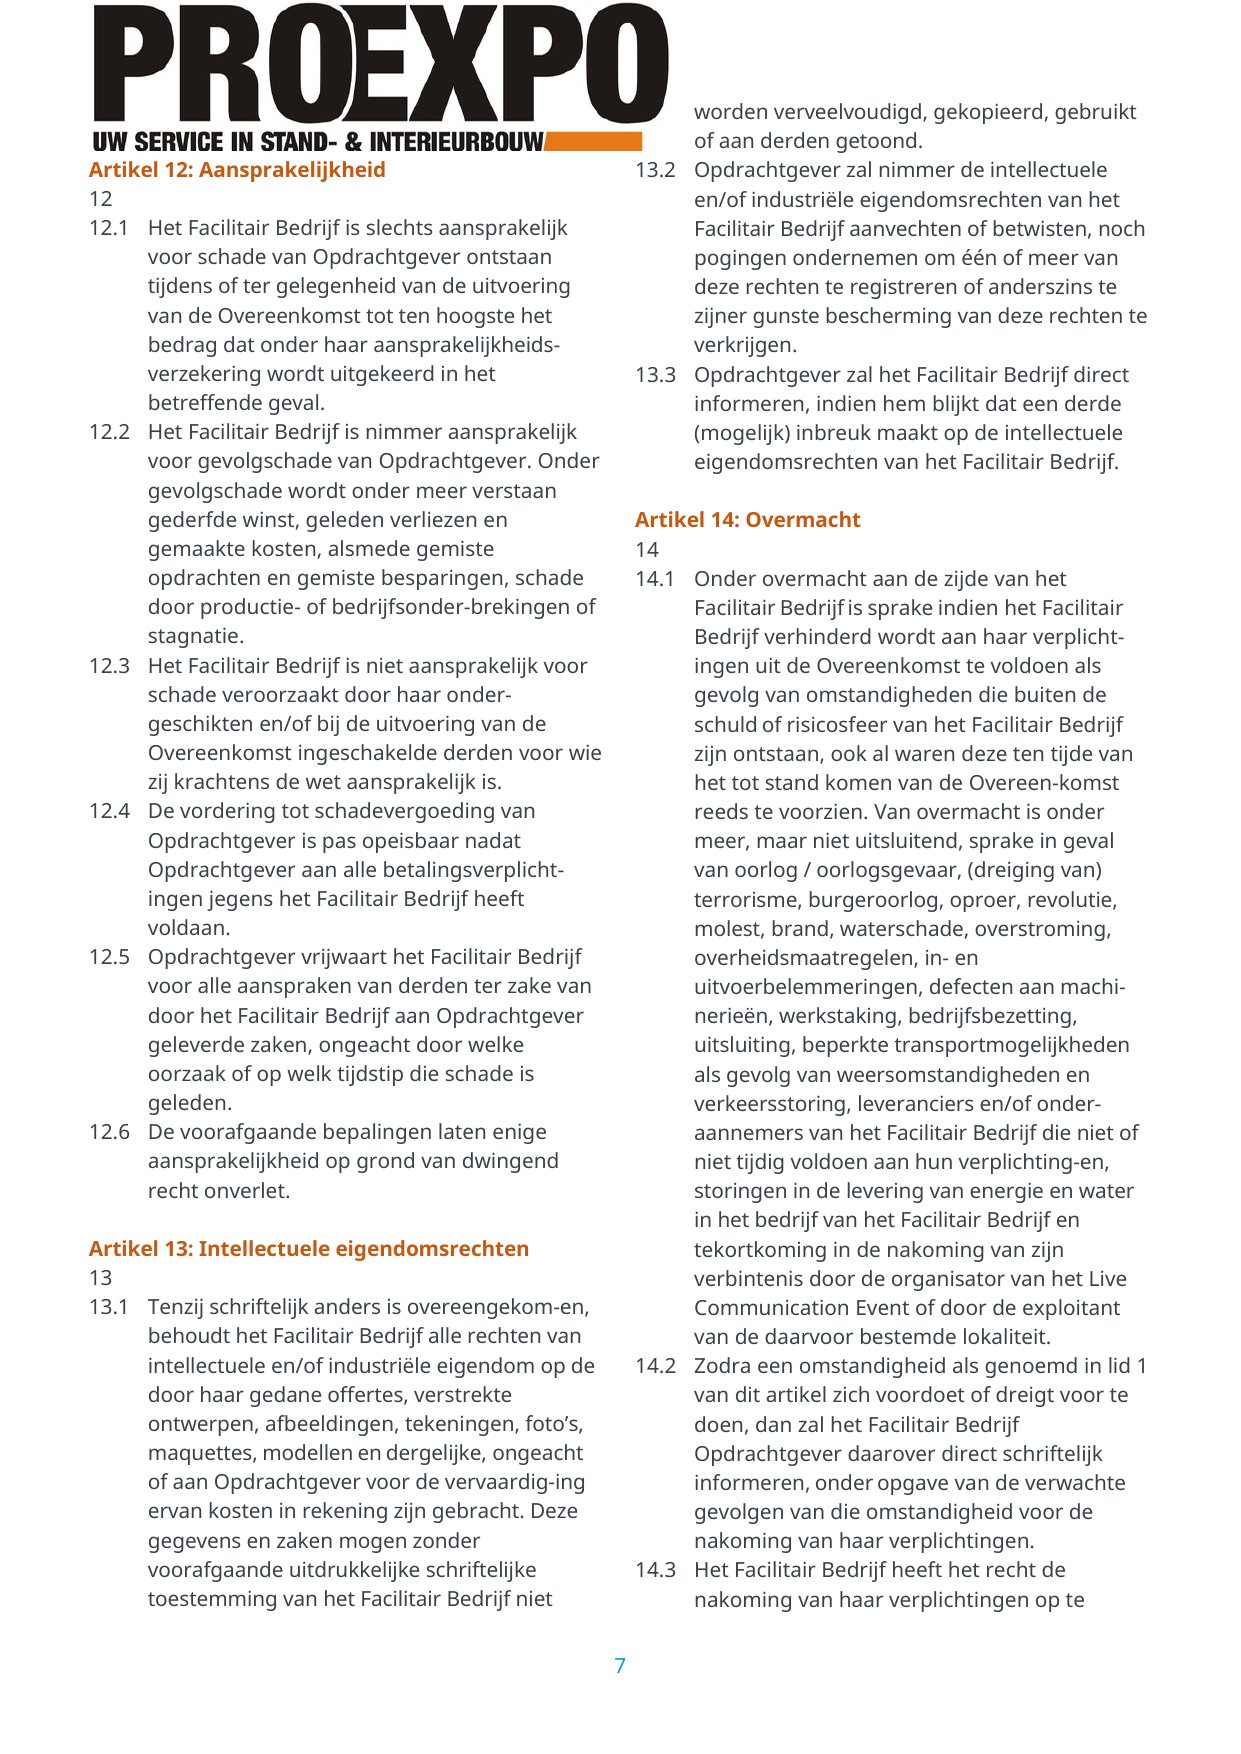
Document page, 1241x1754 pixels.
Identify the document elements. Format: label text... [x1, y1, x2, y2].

list Opdrachtgever vrijwaart het Facilitair Bedrijf voor alle aanspraken van derden ter zake van door het Facilitair Bedrijf aan Opdrachtgever geleverde zaken, ongeacht door welke oorzaak of op welk tijdstip die schade is geleden. [89, 999, 605, 1174]
list De vordering tot schadevergoeding van Opdrachtgever is pas opeisbaar nadat Opdrachtgever aan alle betalingsverplicht-ingen jegens het Facilitair Bedrijf heeft voldaan. [89, 853, 605, 999]
list Het Facilitair Bedrijf is slechts aansprakelijk voor schade van Opdrachtgever ontstaan tijdens of ter gelegenheid van de uitvoering van de Overeenkomst tot ten hoogste het bedrag dat onder haar aansprakelijkheids-verzekering wordt uitgekeerd in het betreffende geval. [89, 270, 605, 474]
text Artikel 14: Overmacht [635, 563, 1152, 592]
list Opdrachtgever zal het Facilitair Bedrijf direct informeren, indien hem blijkt dat een derde (mogelijk) inbreuk maakt op de intellectuele eigendomsrechten van het Facilitair Bedrijf. [635, 417, 1152, 534]
list Opdrachtgever zal nimmer de intellectuele en/of industriële eigendomsrechten van het Facilitair Bedrijf aanvechten of betwisten, noch pogingen ondernemen om één of meer van deze rechten te registreren of anderszins te zijner gunste bescherming van deze rechten te verkrijgen. [635, 213, 1152, 417]
text Artikel 12: Aansprakelijkheid [89, 212, 605, 241]
list Onder overmacht aan de zijde van het Facilitair Bedrijf is sprake indien het Facilitair Bedrijf verhinderd wordt aan haar verplicht-ingen uit de Overeenkomst te voldoen als gevolg van omstandigheden die buiten de schuld of risicosfeer van het Facilitair Bedrijf zijn ontstaan, ook al waren deze ten tijde van het tot stand komen van de Overeen-komst reeds te voorzien. Van overmacht is onder meer, maar niet uitsluitend, sprake in geval van oorlog / oorlogsgevaar, (dreiging van) terrorisme, burgeroorlog, oproer, revolutie, molest, brand, waterschade, overstroming, overheidsmaatregelen, in- en uitvoerbelemmeringen, defecten aan machi-nerieën, werkstaking, bedrijfsbezetting, uitsluiting, beperkte transportmogelijkheden als gevolg van weersomstandigheden en verkeersstoring, leveranciers en/of onder-aannemers van het Facilitair Bedrijf die niet of niet tijdig voldoen aan hun verplichting-en, storingen in de levering van energie en water in het bedrijf van het Facilitair Bedrijf en tekortkoming in de nakoming van zijn verbintenis door de organisator van het Live Communication Event of door de exploitant van de daarvoor bestemde lokaliteit. [635, 622, 1152, 1409]
list Tenzij schriftelijk anders is overeengekom-en, behoudt het Facilitair Bedrijf alle rechten van intellectuele en/of industriële eigendom op de door haar gedane offertes, verstrekte ontwerpen, afbeeldingen, tekeningen, foto’s, maquettes, modellen en dergelijke, ongeacht of aan Opdrachtgever voor de vervaardig-ing ervan kosten in rekening zijn gebracht. Deze gegevens en zaken mogen zonder voorafgaande uitdrukkelijke schriftelijke toestemming van het Facilitair Bedrijf niet worden verveelvoudigd, gekopieerd, gebruikt of aan derden getoond. [89, 1349, 605, 1612]
list Zodra een omstandigheid als genoemd in lid 1 van dit artikel zich voordoet of dreigt voor te doen, dan zal het Facilitair Bedrijf Opdrachtgever daarover direct schriftelijk informeren, onder opgave van de verwachte gevolgen van die omstandigheid voor de nakoming van haar verplichtingen. [635, 1409, 1152, 1613]
list Het Facilitair Bedrijf is nimmer aansprakelijk voor gevolgschade van Opdrachtgever. Onder gevolgschade wordt onder meer verstaan gederfde winst, geleden verliezen en gemaakte kosten, alsmede gemiste opdrachten en gemiste besparingen, schade door productie- of bedrijfsonder-brekingen of stagnatie. [89, 474, 605, 708]
list Het Facilitair Bedrijf is niet aansprakelijk voor schade veroorzaakt door haar onder-geschikten en/of bij de uitvoering van de Overeenkomst ingeschakelde derden voor wie zij krachtens de wet aansprakelijk is. [89, 708, 605, 853]
picture [88, 0, 669, 150]
text Artikel 13: Intellectuele eigendomsrechten [89, 1291, 605, 1320]
list Tenzij schriftelijk anders is overeengekom-en, behoudt het Facilitair Bedrijf alle rechten van intellectuele en/of industriële eigendom op de door haar gedane offertes, verstrekte ontwerpen, afbeeldingen, tekeningen, foto’s, maquettes, modellen en dergelijke, ongeacht of aan Opdrachtgever voor de vervaardig-ing ervan kosten in rekening zijn gebracht. Deze gegevens en zaken mogen zonder voorafgaande uitdrukkelijke schriftelijke toestemming van het Facilitair Bedrijf niet worden verveelvoudigd, gekopieerd, gebruikt of aan derden getoond. [635, 97, 1152, 213]
list De voorafgaande bepalingen laten enige aansprakelijkheid op grond van dwingend recht onverlet. [89, 1174, 605, 1262]
